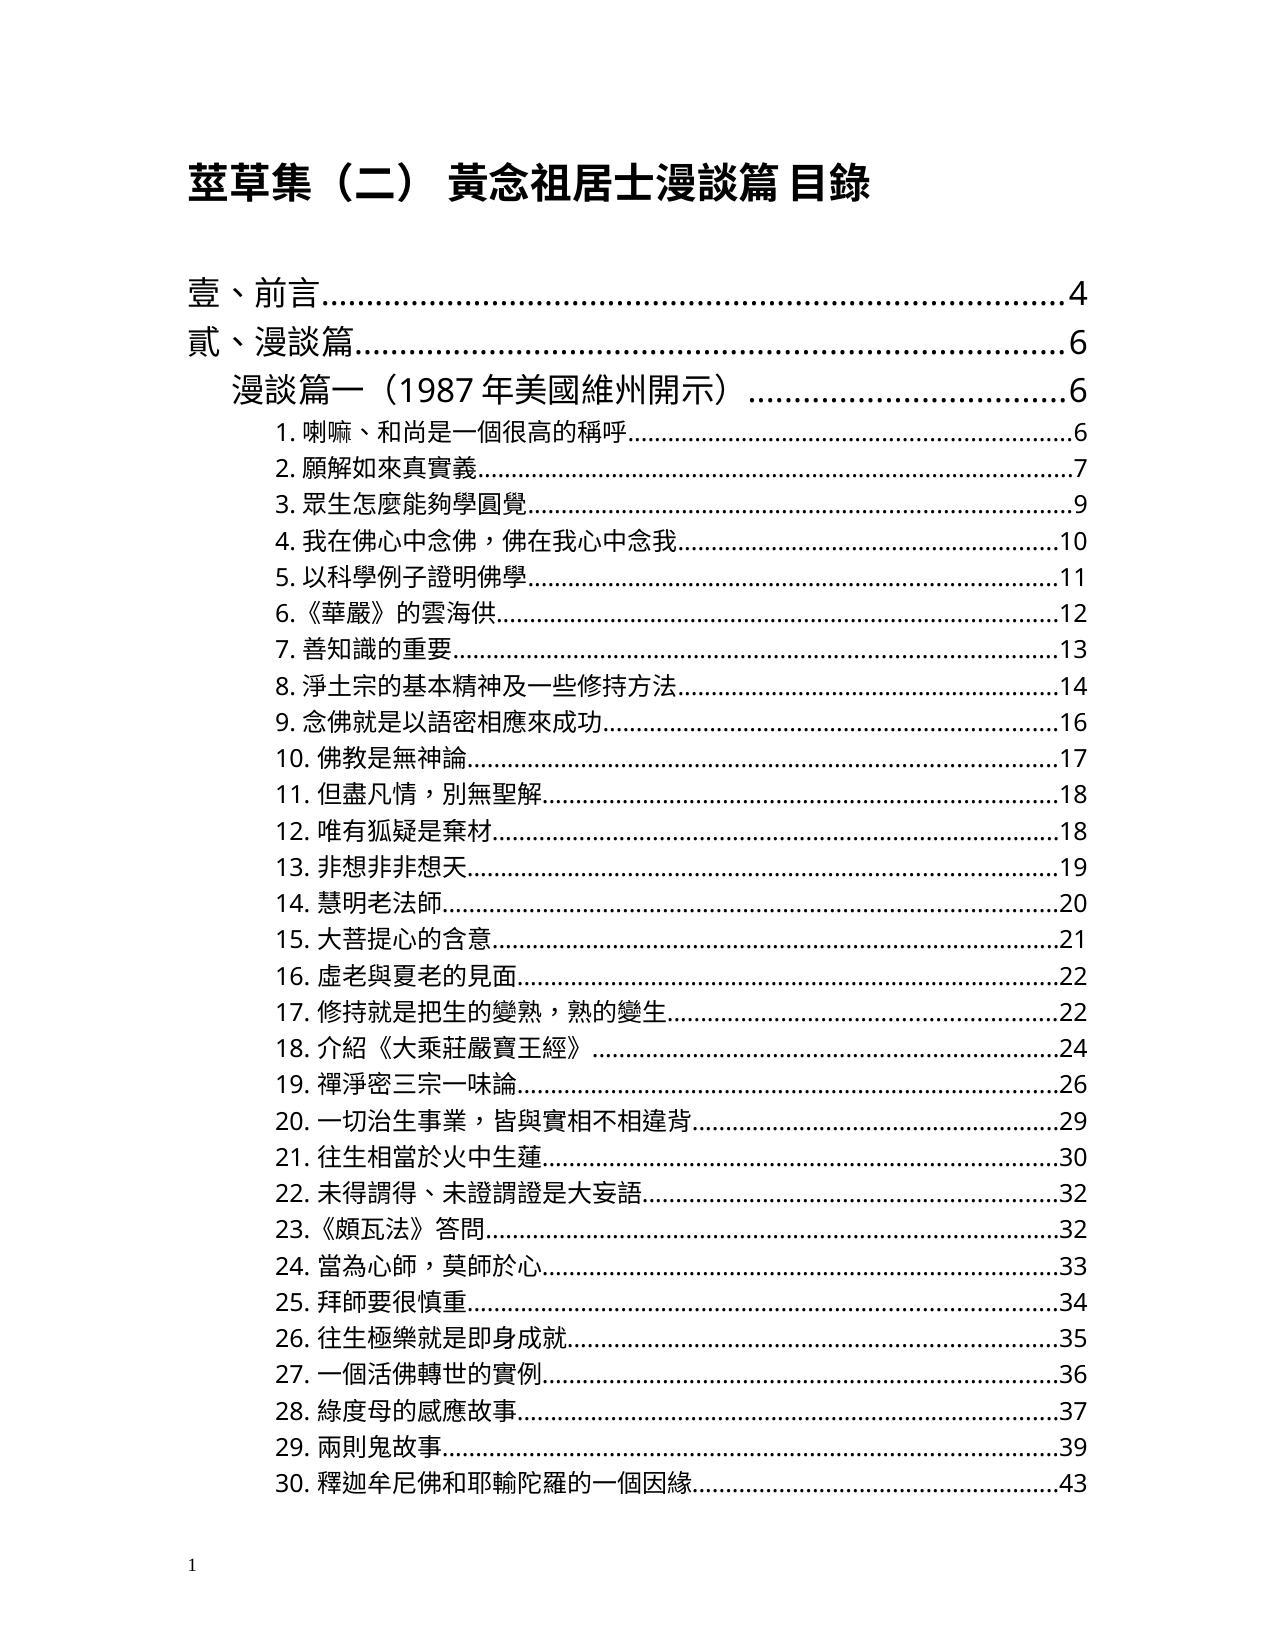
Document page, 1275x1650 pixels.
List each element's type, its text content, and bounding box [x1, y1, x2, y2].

text 23.《頗瓦法》答問 32 [275, 1210, 1087, 1246]
text 26. 往生極樂就是即身成就 35 [275, 1319, 1087, 1355]
text 13. 非想非非想天 19 [275, 847, 1087, 884]
text 17. 修持就是把生的變熟，熟的變生 22 [275, 992, 1087, 1029]
text 11. 但盡凡情，別無聖解 18 [275, 775, 1087, 811]
text 2. 願解如來真實義 7 [275, 449, 1087, 485]
text 28. 綠度母的感應故事 37 [275, 1391, 1087, 1427]
text 24. 當為心師，莫師於心 33 [275, 1246, 1087, 1282]
text 莖草集（二） 黃念祖居士漫談篇 目錄 [187, 150, 1087, 210]
text 29. 兩則鬼故事 39 [275, 1427, 1087, 1464]
text 12. 唯有狐疑是棄材 18 [275, 811, 1087, 847]
text 21. 往生相當於火中生蓮 30 [275, 1137, 1087, 1174]
text 10. 佛教是無神論 17 [275, 739, 1087, 775]
text 漫談篇一（1987年美國維州開示） 6 [231, 364, 1087, 412]
text 20. 一切治生事業，皆與實相不相違背 29 [275, 1101, 1087, 1137]
text 14. 慧明老法師 20 [275, 884, 1087, 920]
text 7. 善知識的重要 13 [275, 630, 1087, 666]
text 19. 禪淨密三宗一味論 26 [275, 1065, 1087, 1101]
text 貳、漫談篇 6 [187, 316, 1087, 364]
text 16. 虛老與夏老的見面 22 [275, 956, 1087, 992]
text 27. 一個活佛轉世的實例 36 [275, 1355, 1087, 1391]
text 9. 念佛就是以語密相應來成功 16 [275, 702, 1087, 739]
text 22. 未得謂得、未證謂證是大妄語 32 [275, 1174, 1087, 1210]
text 5. 以科學例子證明佛學 11 [275, 557, 1087, 594]
text 壹、前言 4 [187, 267, 1087, 316]
text 1. 喇嘛、和尚是一個很高的稱呼 6 [275, 412, 1087, 449]
text 6.《華嚴》的雲海供 12 [275, 594, 1087, 630]
text 25. 拜師要很慎重 34 [275, 1282, 1087, 1319]
text 4. 我在佛心中念佛，佛在我心中念我 10 [275, 521, 1087, 557]
text 3. 眾生怎麼能夠學圓覺 9 [275, 485, 1087, 521]
text 30. 釋迦牟尼佛和耶輸陀羅的一個因緣 43 [275, 1464, 1087, 1500]
text 15. 大菩提心的含意 21 [275, 920, 1087, 956]
text 8. 淨土宗的基本精神及一些修持方法 14 [275, 666, 1087, 702]
text 18. 介紹《大乘莊嚴寶王經》 24 [275, 1029, 1087, 1065]
